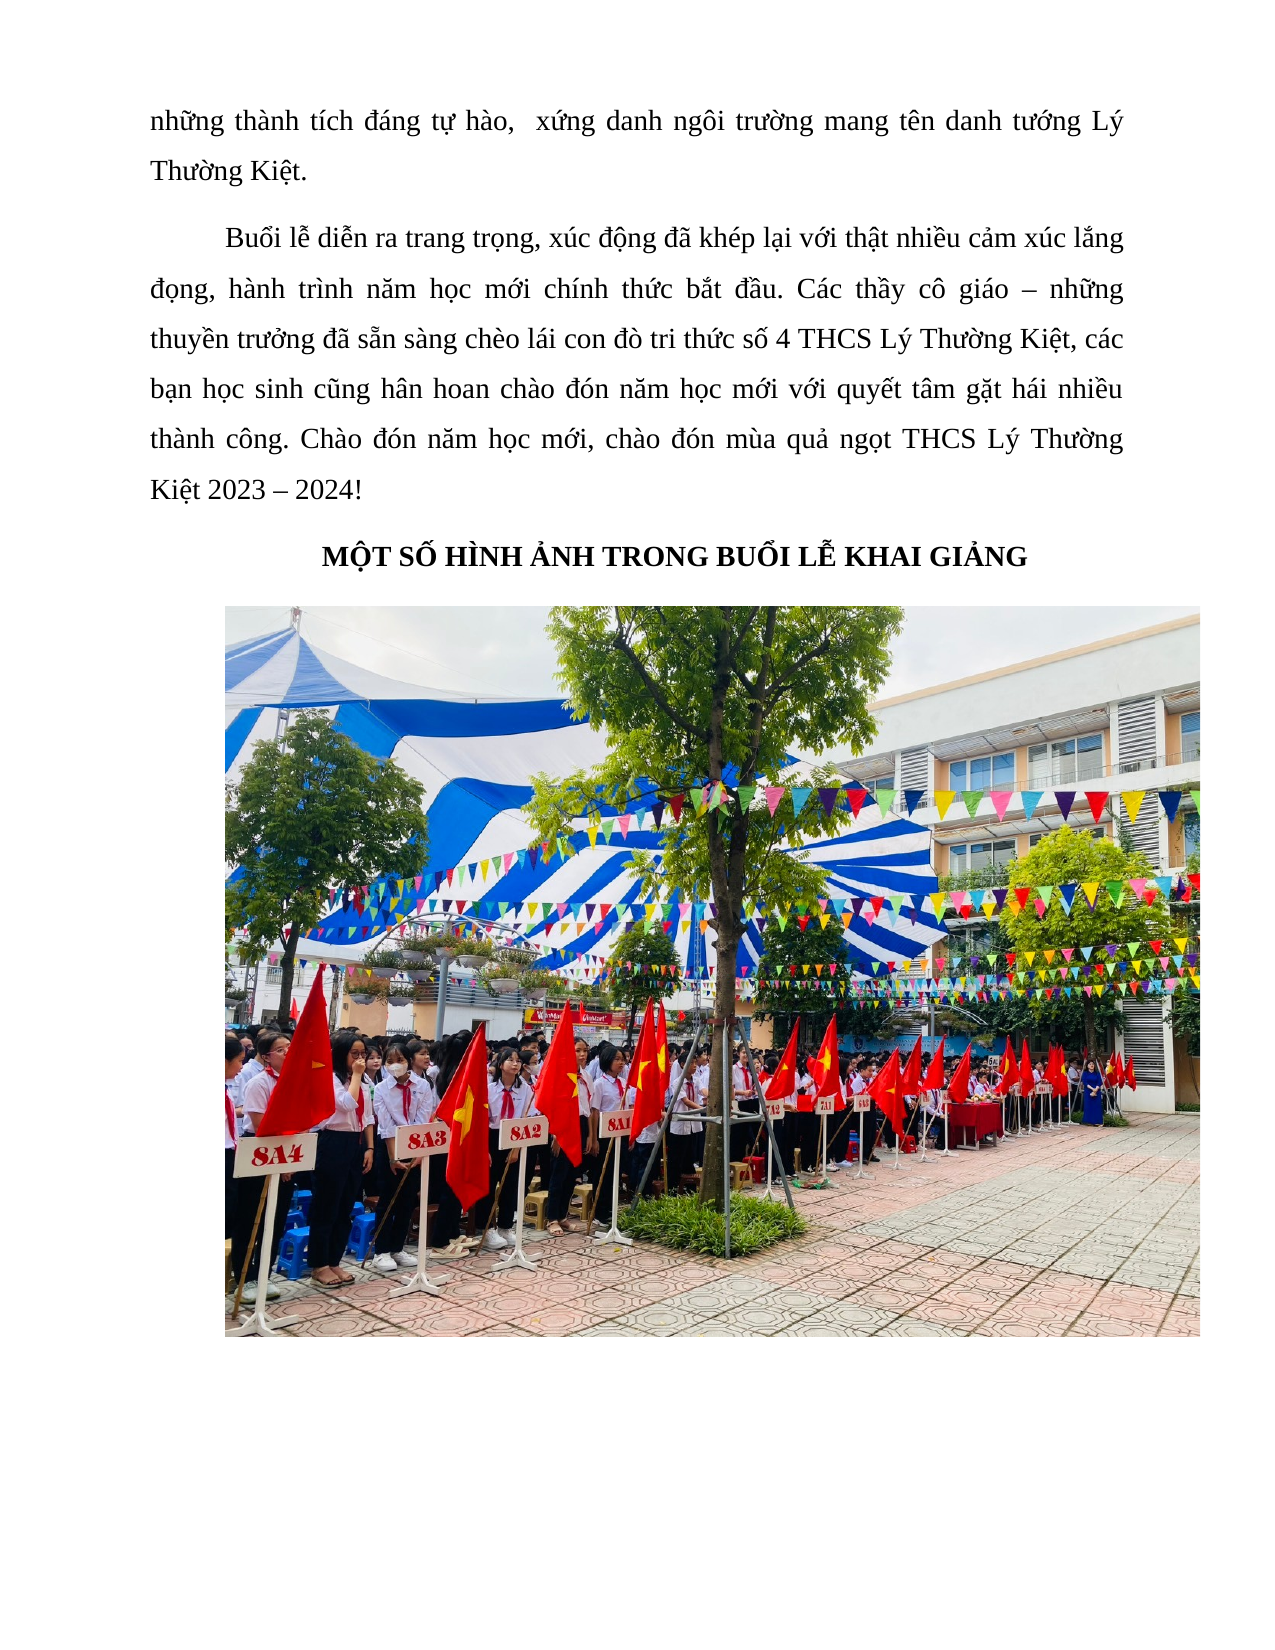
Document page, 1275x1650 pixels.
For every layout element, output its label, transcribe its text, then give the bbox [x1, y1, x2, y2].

text MỘT SỐ HÌNH ẢNH TRONG BUỔI LỄ KHAI GIẢNG [150, 539, 1125, 572]
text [150, 103, 1125, 187]
text Buổi lễ diễn ra trang trọng, xúc động đã khép lại với thật nhiều cảm xúc lắng đọng, hành trình năm học mới chính thức bắt đầu. Các thầy cô giáo – những thuyền trưởng đã sẵn sàng chèo lái con đò tri thức số 4 THCS Lý Thường Kiệt, các bạn học sinh cũng hân hoan chào đón năm học mới với quyết tâm gặt hái nhiều thành công. Chào đón năm học mới, chào đón mùa quả ngọt THCS Lý Thường Kiệt 2023 – 2024! [150, 220, 1125, 506]
picture [225, 606, 1200, 1337]
